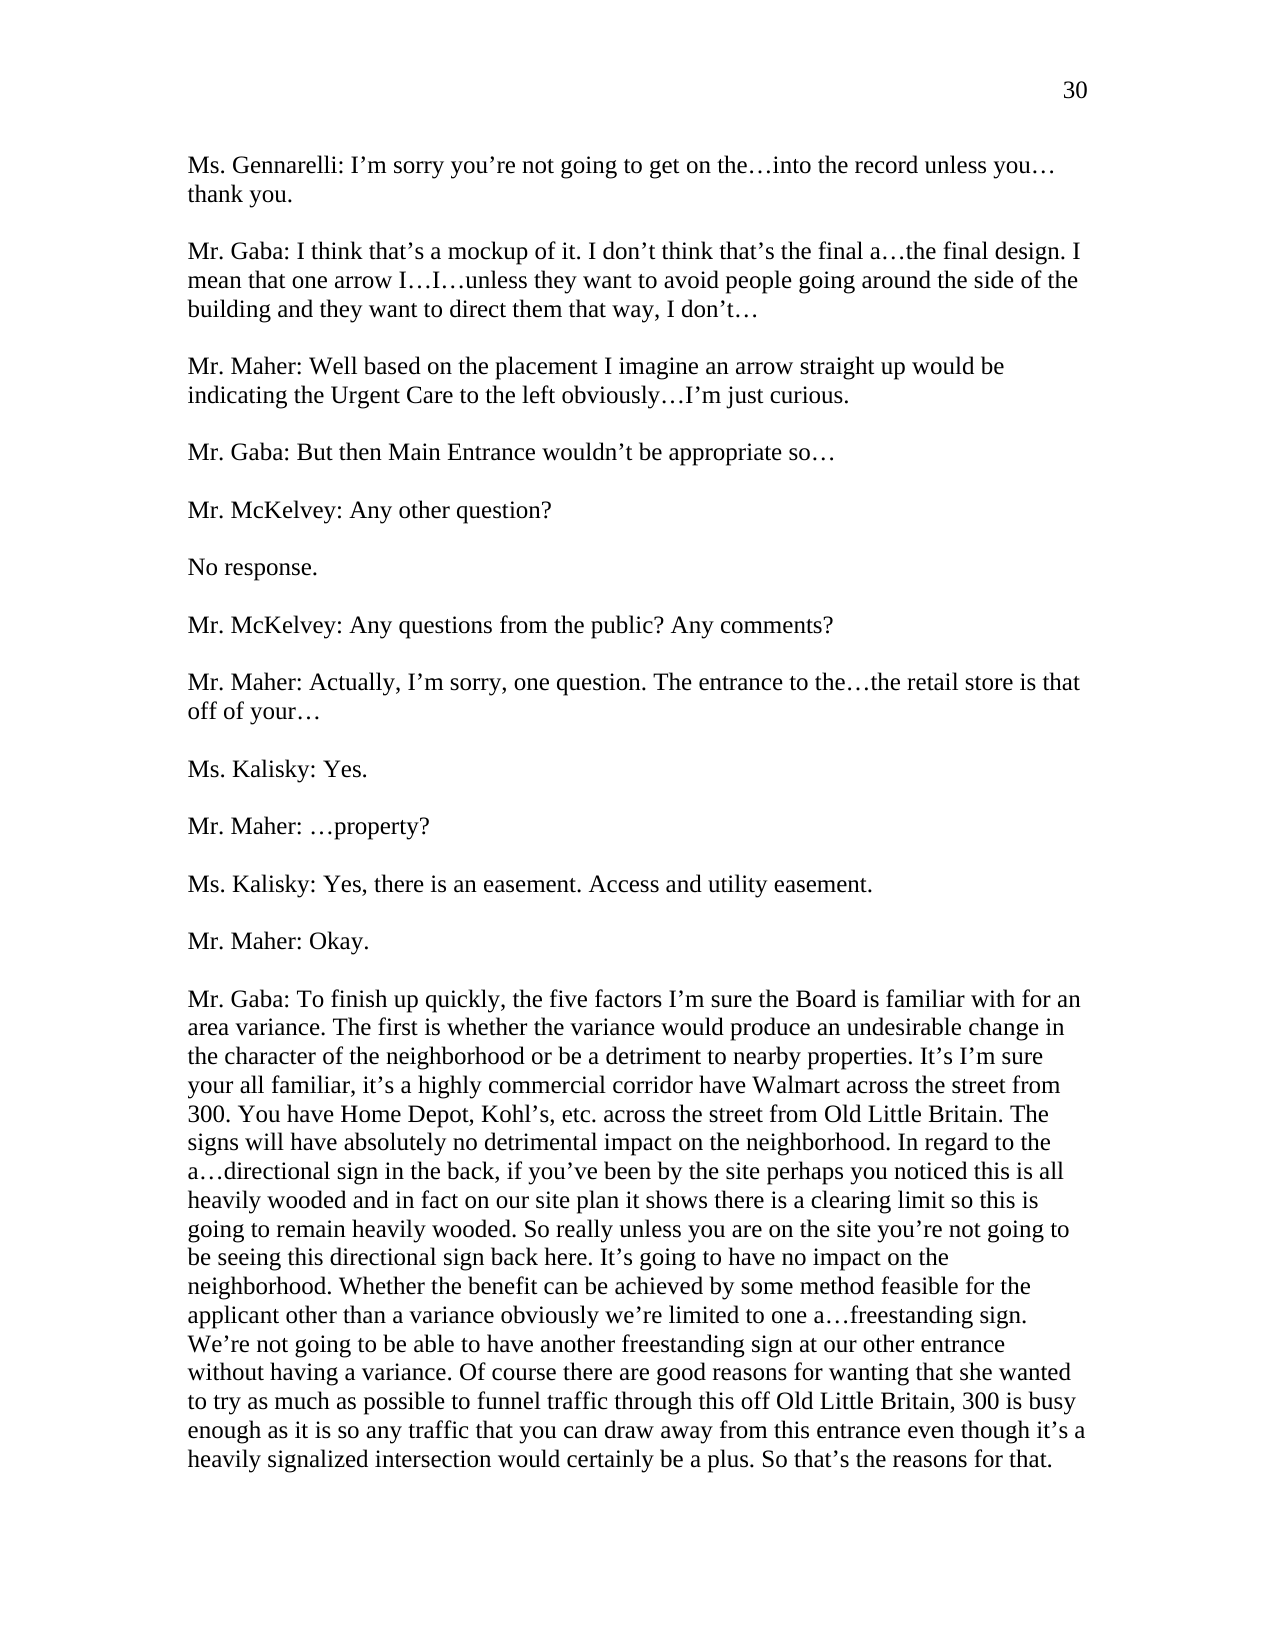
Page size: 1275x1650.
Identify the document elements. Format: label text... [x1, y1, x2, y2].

text Ms. Kalisky: Yes. [187, 754, 1087, 782]
text Mr. Maher: …property? [187, 811, 1087, 840]
text Mr. Maher: Okay. [187, 926, 1087, 955]
text Mr. Gaba: But then Main Entrance wouldn’t be appropriate so… [187, 437, 1087, 466]
text Mr. McKelvey: Any questions from the public? Any comments? [187, 610, 1087, 639]
text Ms. Kalisky: Yes, there is an easement. Access and utility easement. [187, 869, 1087, 897]
text Mr. Gaba: I think that’s a mockup of it. I don’t think that’s the final a…the final design. I mean that one arrow I…I…unless they want to avoid people going around the side of the building and they want to direct them that way, I don’t… [187, 236, 1087, 322]
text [187, 984, 1087, 1472]
text Ms. Gennarelli: I’m sorry you’re not going to get on the…into the record unless you…thank you. [187, 150, 1087, 207]
text Mr. McKelvey: Any other question? [187, 495, 1087, 524]
text No response. [187, 552, 1087, 581]
text Mr. Maher: Well based on the placement I imagine an arrow straight up would be indicating the Urgent Care to the left obviously…I’m just curious. [187, 351, 1087, 409]
text Mr. Maher: Actually, I’m sorry, one question. The entrance to the…the retail store is that off of your… [187, 667, 1087, 725]
